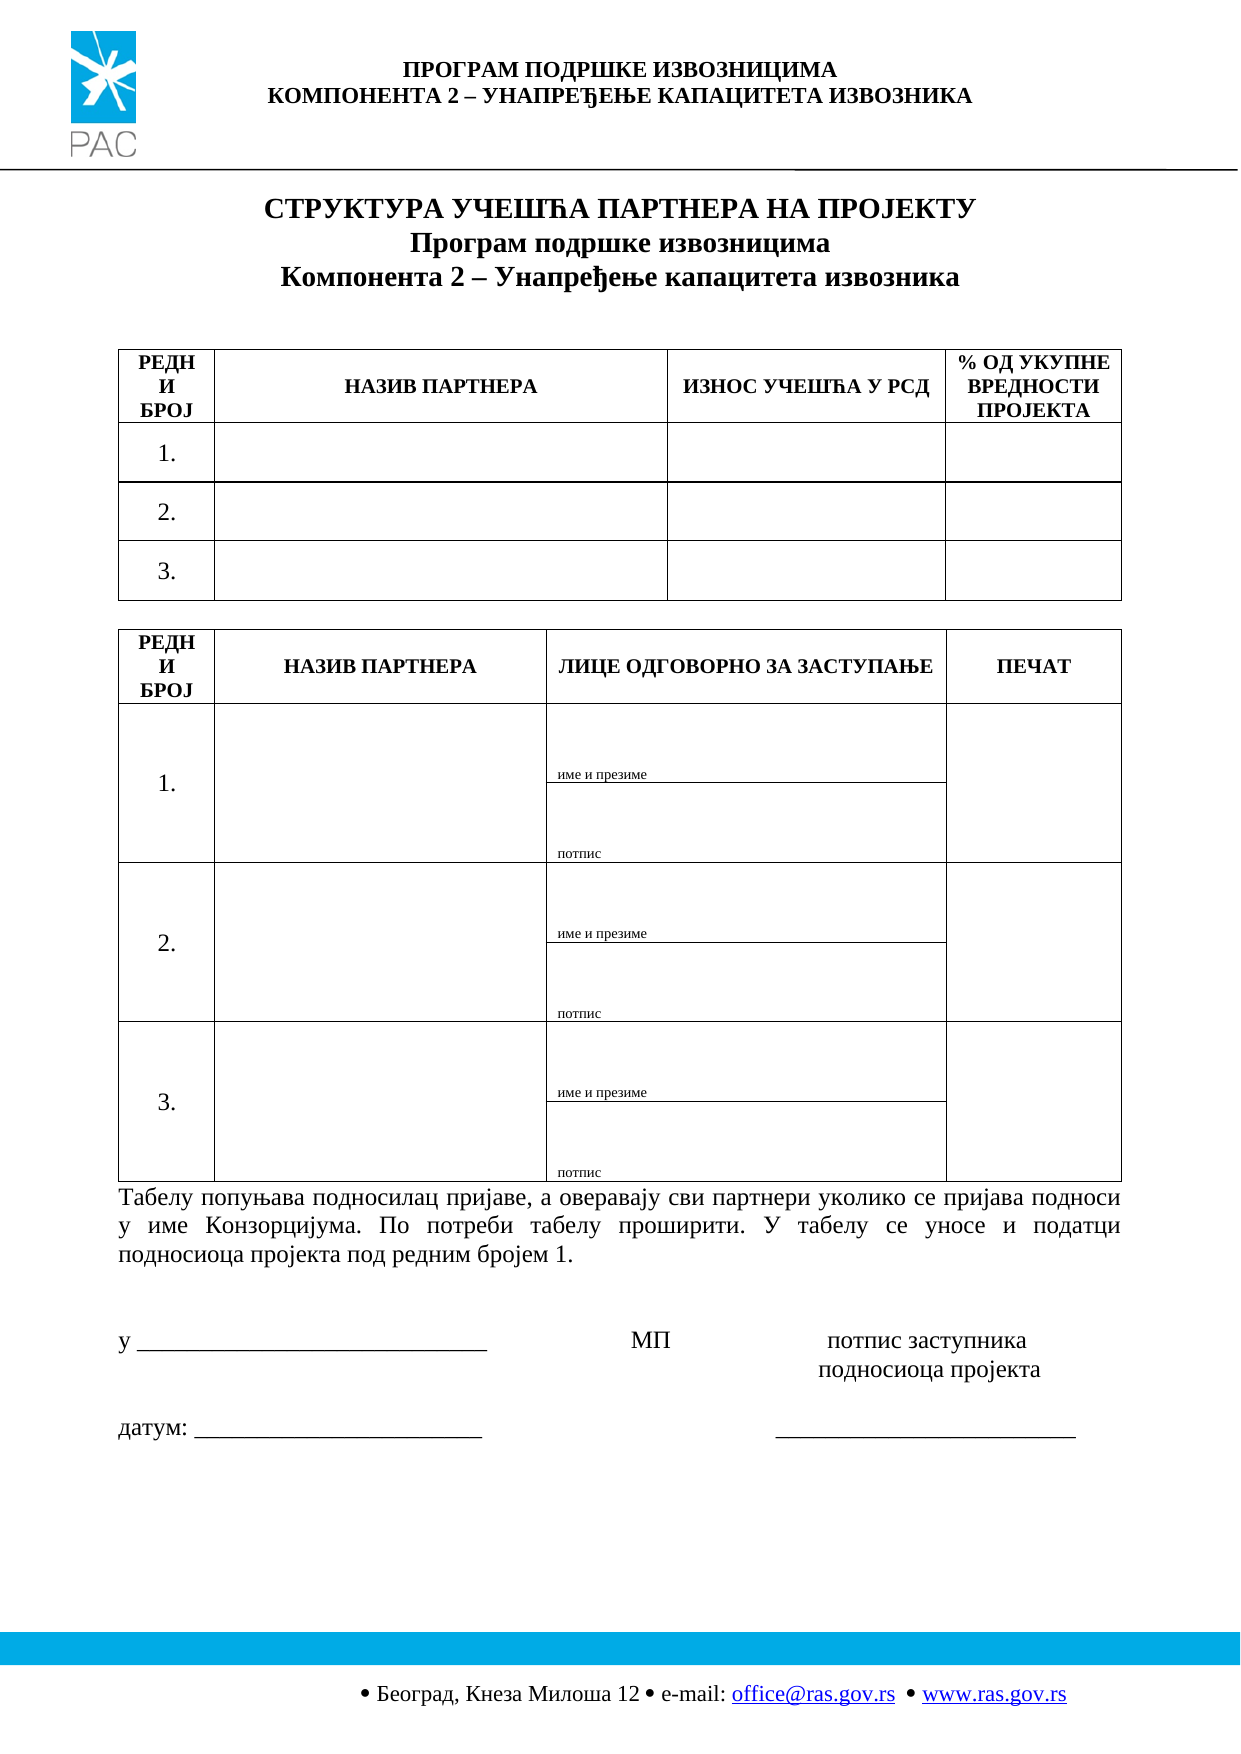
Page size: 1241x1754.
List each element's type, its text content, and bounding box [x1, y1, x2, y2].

table_cell потпис [547, 943, 946, 1021]
table_header ИЗНОС УЧЕШЋА У РСД [668, 350, 945, 422]
text у ____________________________ МП потпис заступника [118, 1325, 1216, 1354]
picture [71, 124, 136, 157]
table_header РЕДНИ БРОЈ [119, 630, 214, 702]
table_cell име и презиме [547, 863, 946, 942]
table_cell име и презиме [547, 1022, 946, 1101]
table_header ЛИЦЕ ОДГОВОРНО ЗА ЗАСТУПАЊЕ [547, 630, 946, 702]
table_cell 3. [119, 541, 214, 599]
table_cell [946, 541, 1121, 599]
table_header НАЗИВ ПАРТНЕРА [215, 350, 667, 422]
table_cell [215, 863, 546, 1021]
table_cell име и презиме [547, 704, 946, 782]
table_cell [946, 423, 1121, 481]
table_header НАЗИВ ПАРТНЕРА [215, 630, 546, 702]
table_cell [215, 704, 546, 862]
table_cell [215, 423, 667, 481]
table_cell 1. [119, 423, 214, 481]
table_cell [668, 483, 945, 540]
table_cell потпис [547, 783, 946, 862]
table_cell [668, 541, 945, 599]
text датум: _______________________ ________________________ [118, 1412, 1216, 1440]
picture [71, 49, 136, 110]
table_cell [215, 483, 667, 540]
table_cell 1. [119, 704, 214, 862]
picture [100, 52, 104, 63]
table_cell 3. [119, 1022, 214, 1181]
table_cell [668, 423, 945, 481]
text подносиоца пројекта [118, 1354, 1216, 1383]
table_cell 2. [119, 863, 214, 1021]
text СТРУКТУРА УЧЕШЋА ПАРТНЕРА НА ПРОЈЕКТУ [118, 192, 1122, 225]
table_cell [215, 541, 667, 599]
table_cell [947, 863, 1121, 1021]
table_header ПЕЧАТ [947, 630, 1121, 702]
text Компонента 2 – Унапређење капацитета извозника [118, 259, 1122, 292]
table_cell [947, 1022, 1121, 1181]
table_cell [946, 483, 1121, 540]
table_cell 2. [119, 483, 214, 540]
table_cell [215, 1022, 546, 1181]
table_cell потпис [547, 1102, 946, 1181]
table_cell [947, 704, 1121, 862]
text Програм подршке извозницима [118, 225, 1122, 259]
table_header РЕДНИ БРОЈ [119, 350, 214, 422]
text Табелу попуњава подносилац пријаве, а оверавају сви партнери уколико се пријава подноси у име Конзорцијума. По потреби табелу проширити. У табелу се уносе и податци подносиоца пројекта под редним бројем 1. [118, 1182, 1122, 1268]
table_header % ОД УКУПНЕ ВРЕДНОСТИ ПРОЈЕКТА [946, 350, 1121, 422]
picture [93, 31, 98, 44]
